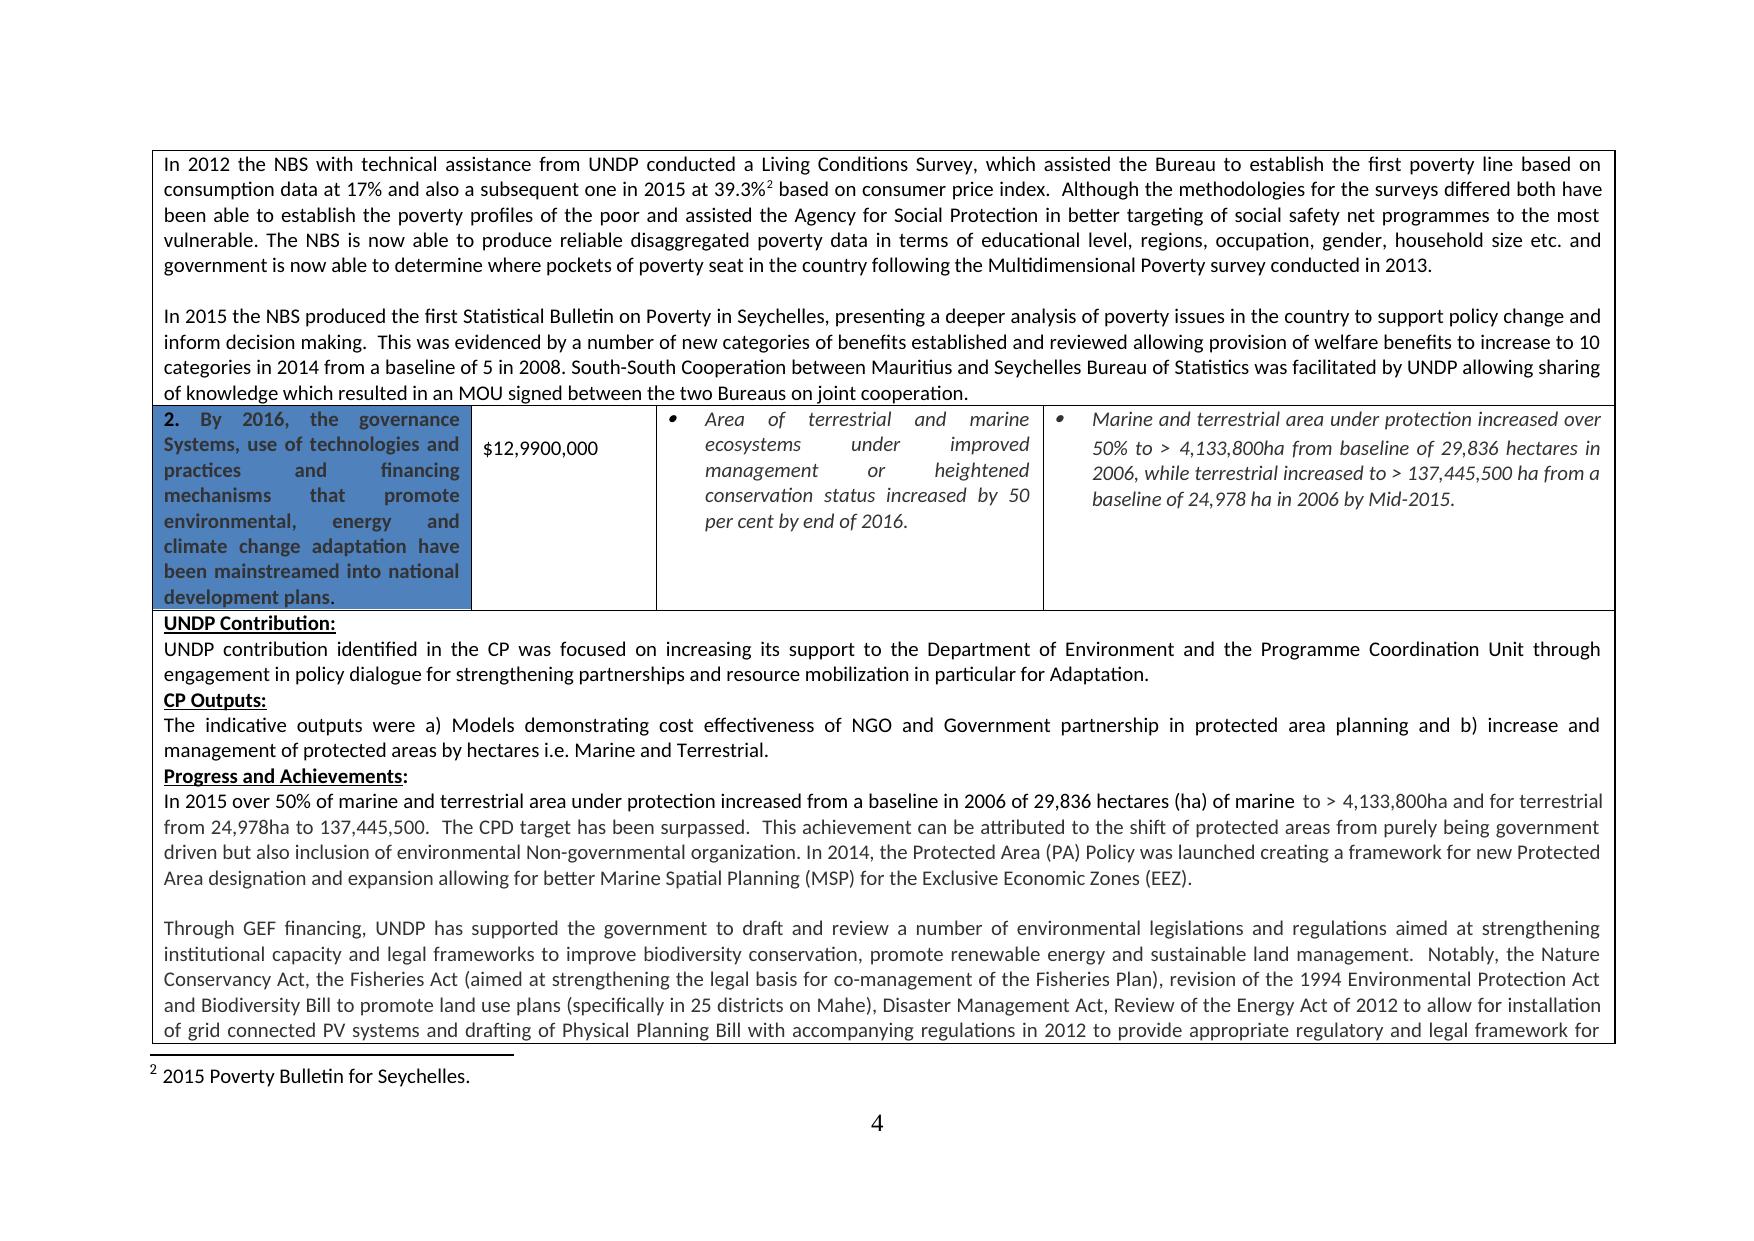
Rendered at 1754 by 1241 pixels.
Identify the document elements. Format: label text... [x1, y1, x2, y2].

table_cell $12,9900,000 [472, 406, 656, 609]
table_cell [153, 151, 1614, 405]
table_cell Marine and terrestrial area under protection increased over 50% to > 4,133,800ha from baseline of 29,836 hectares in 2006, while terrestrial increased to > 137,445,500 ha from a baseline of 24,978 ha in 2006 by Mid-2015. [1044, 406, 1614, 609]
table_cell 2. By 2016, the governance Systems, use of technologies and practices and financing mechanisms that promote environmental, energy and climate change adaptation have been mainstreamed into national development plans. [153, 406, 471, 609]
table_cell Area of terrestrial and marine ecosystems under improved management or heightened conservation status increased by 50 per cent by end of 2016. [657, 406, 1043, 609]
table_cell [153, 611, 1614, 1043]
